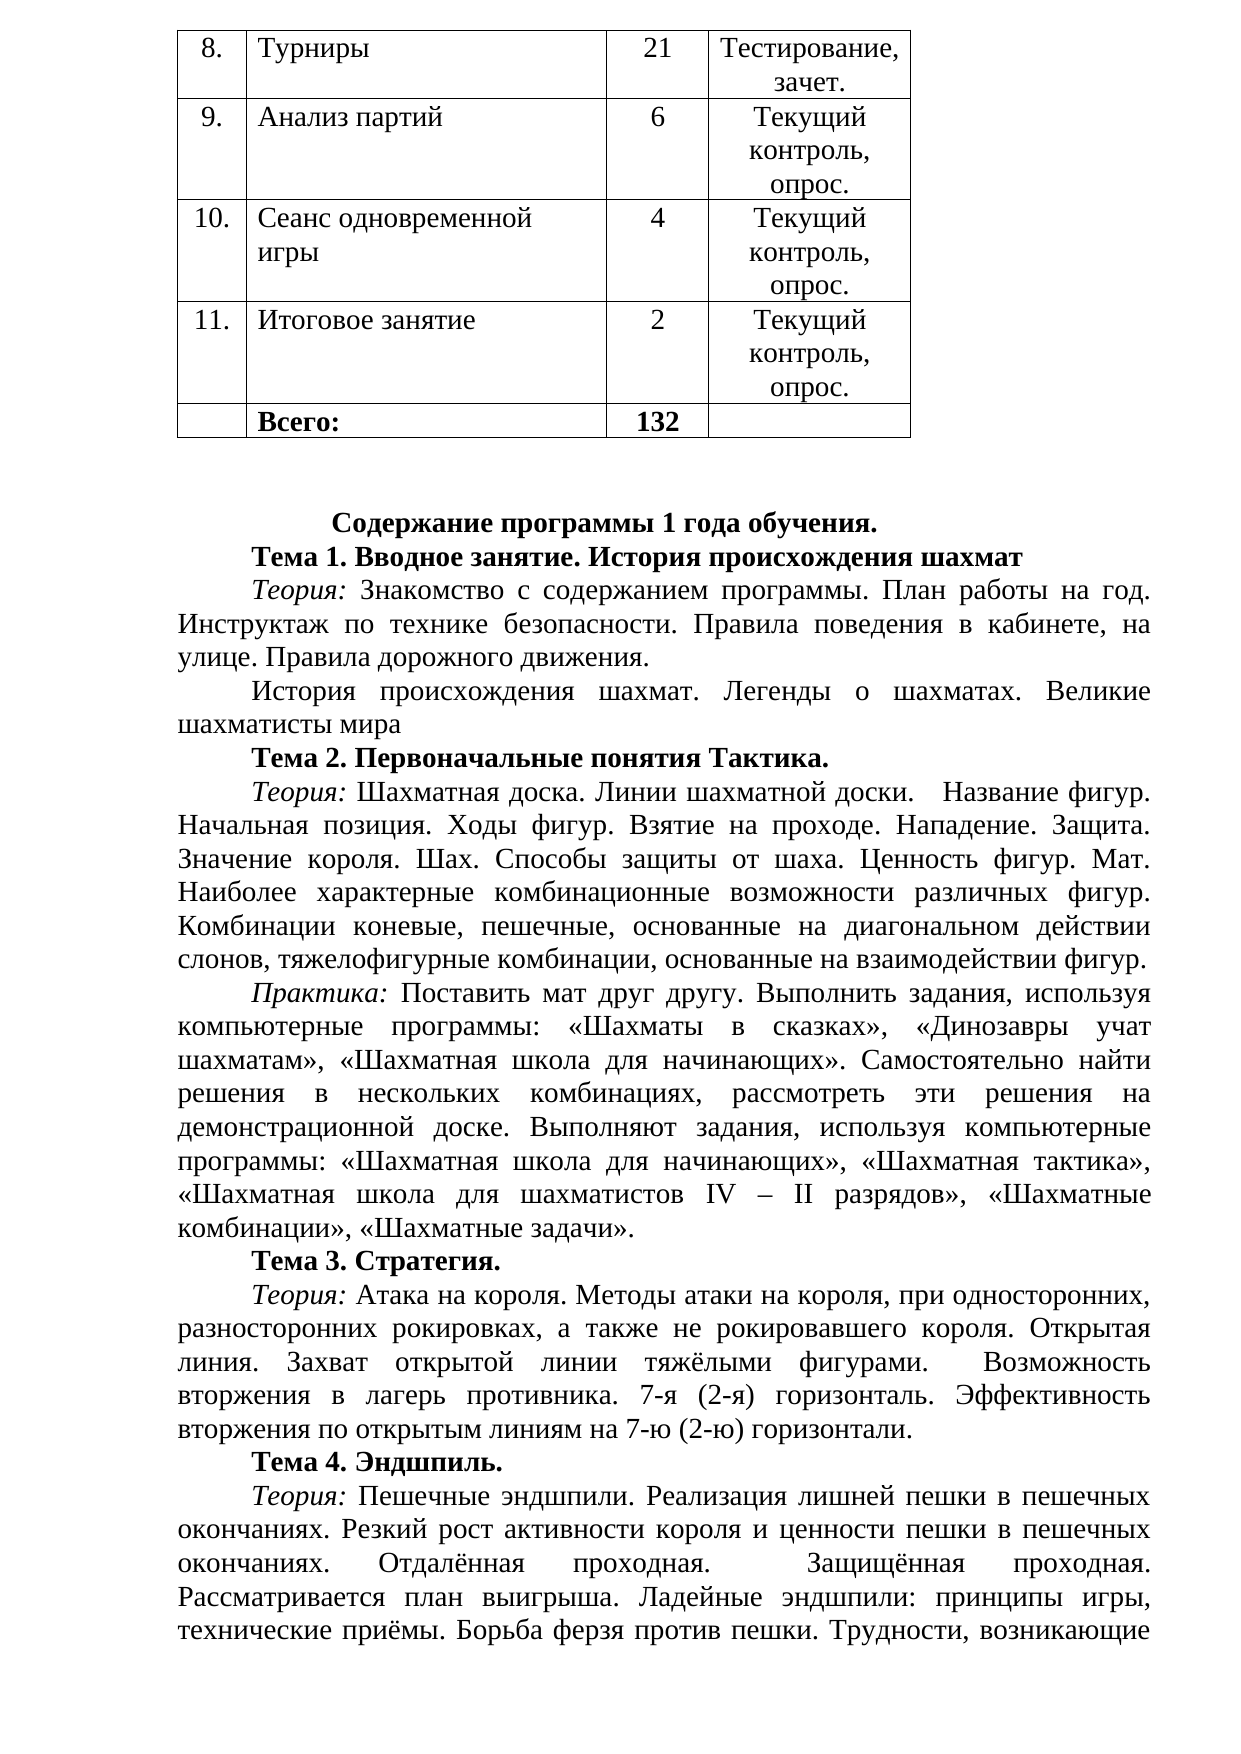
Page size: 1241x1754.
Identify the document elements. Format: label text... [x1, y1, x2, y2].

text Тема 1. Вводное занятие. История происхождения шахмат [177, 539, 1152, 572]
table_cell [709, 404, 910, 437]
text История происхождения шахмат. Легенды о шахматах. Великие шахматисты мира [177, 673, 1152, 740]
table_cell 2 [607, 302, 708, 403]
table_cell 11. [178, 302, 246, 403]
table_cell Анализ партий [247, 99, 606, 199]
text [177, 1478, 1152, 1646]
table_cell Сеанс одновременной игры [247, 200, 606, 301]
table_cell 6 [607, 99, 708, 199]
table_cell [178, 404, 246, 437]
text Теория: Атака на короля. Методы атаки на короля, при односторонних, разносторонних рокировках, а также не рокировавшего короля. Открытая линия. Захват открытой линии тяжёлыми фигурами. Возможность вторжения в лагерь противника. 7-я (2-я) горизонталь. Эффективность вторжения по открытым линиям на 7-ю (2-ю) горизонтали. [177, 1277, 1152, 1444]
text Практика: Поставить мат друг другу. Выполнить задания, используя компьютерные программы: «Шахматы в сказках», «Динозавры учат шахматам», «Шахматная школа для начинающих». Самостоятельно найти решения в нескольких комбинациях, рассмотреть эти решения на демонстрационной доске. Выполняют задания, используя компьютерные программы: «Шахматная школа для начинающих», «Шахматная тактика», «Шахматная школа для шахматистов IV – II разрядов», «Шахматные комбинации», «Шахматные задачи». [177, 975, 1152, 1243]
text Теория: Знакомство с содержанием программы. План работы на год. Инструктаж по технике безопасности. Правила поведения в кабинете, на улице. Правила дорожного движения. [177, 572, 1152, 673]
text Теория: Шахматная доска. Линии шахматной доски. Название фигур. Начальная позиция. Ходы фигур. Взятие на проходе. Нападение. Защита. Значение короля. Шах. Способы защиты от шаха. Ценность фигур. Мат. Наиболее характерные комбинационные возможности различных фигур. Комбинации коневые, пешечные, основанные на диагональном действии слонов, тяжелофигурные комбинации, основанные на взаимодействии фигур. [177, 774, 1152, 975]
table_cell 4 [607, 200, 708, 301]
table_cell 9. [178, 99, 246, 199]
table_cell 21 [607, 31, 708, 98]
text Содержание программы 1 года обучения. [177, 505, 1152, 539]
text Тема 4. Эндшпиль. [177, 1444, 1152, 1478]
text Тема 3. Стратегия. [177, 1243, 1152, 1277]
table_cell Тестирование, зачет. [709, 31, 910, 98]
table_cell 10. [178, 200, 246, 301]
table_cell Текущий контроль, опрос. [709, 200, 910, 301]
table_cell Турниры [247, 31, 606, 98]
table_cell 8. [178, 31, 246, 98]
table_cell Текущий контроль, опрос. [709, 302, 910, 403]
table_cell Всего: [247, 404, 606, 437]
table_cell 132 [607, 404, 708, 437]
text Тема 2. Первоначальные понятия Тактика. [177, 740, 1152, 774]
table_cell Текущий контроль, опрос. [709, 99, 910, 199]
table_cell Итоговое занятие [247, 302, 606, 403]
